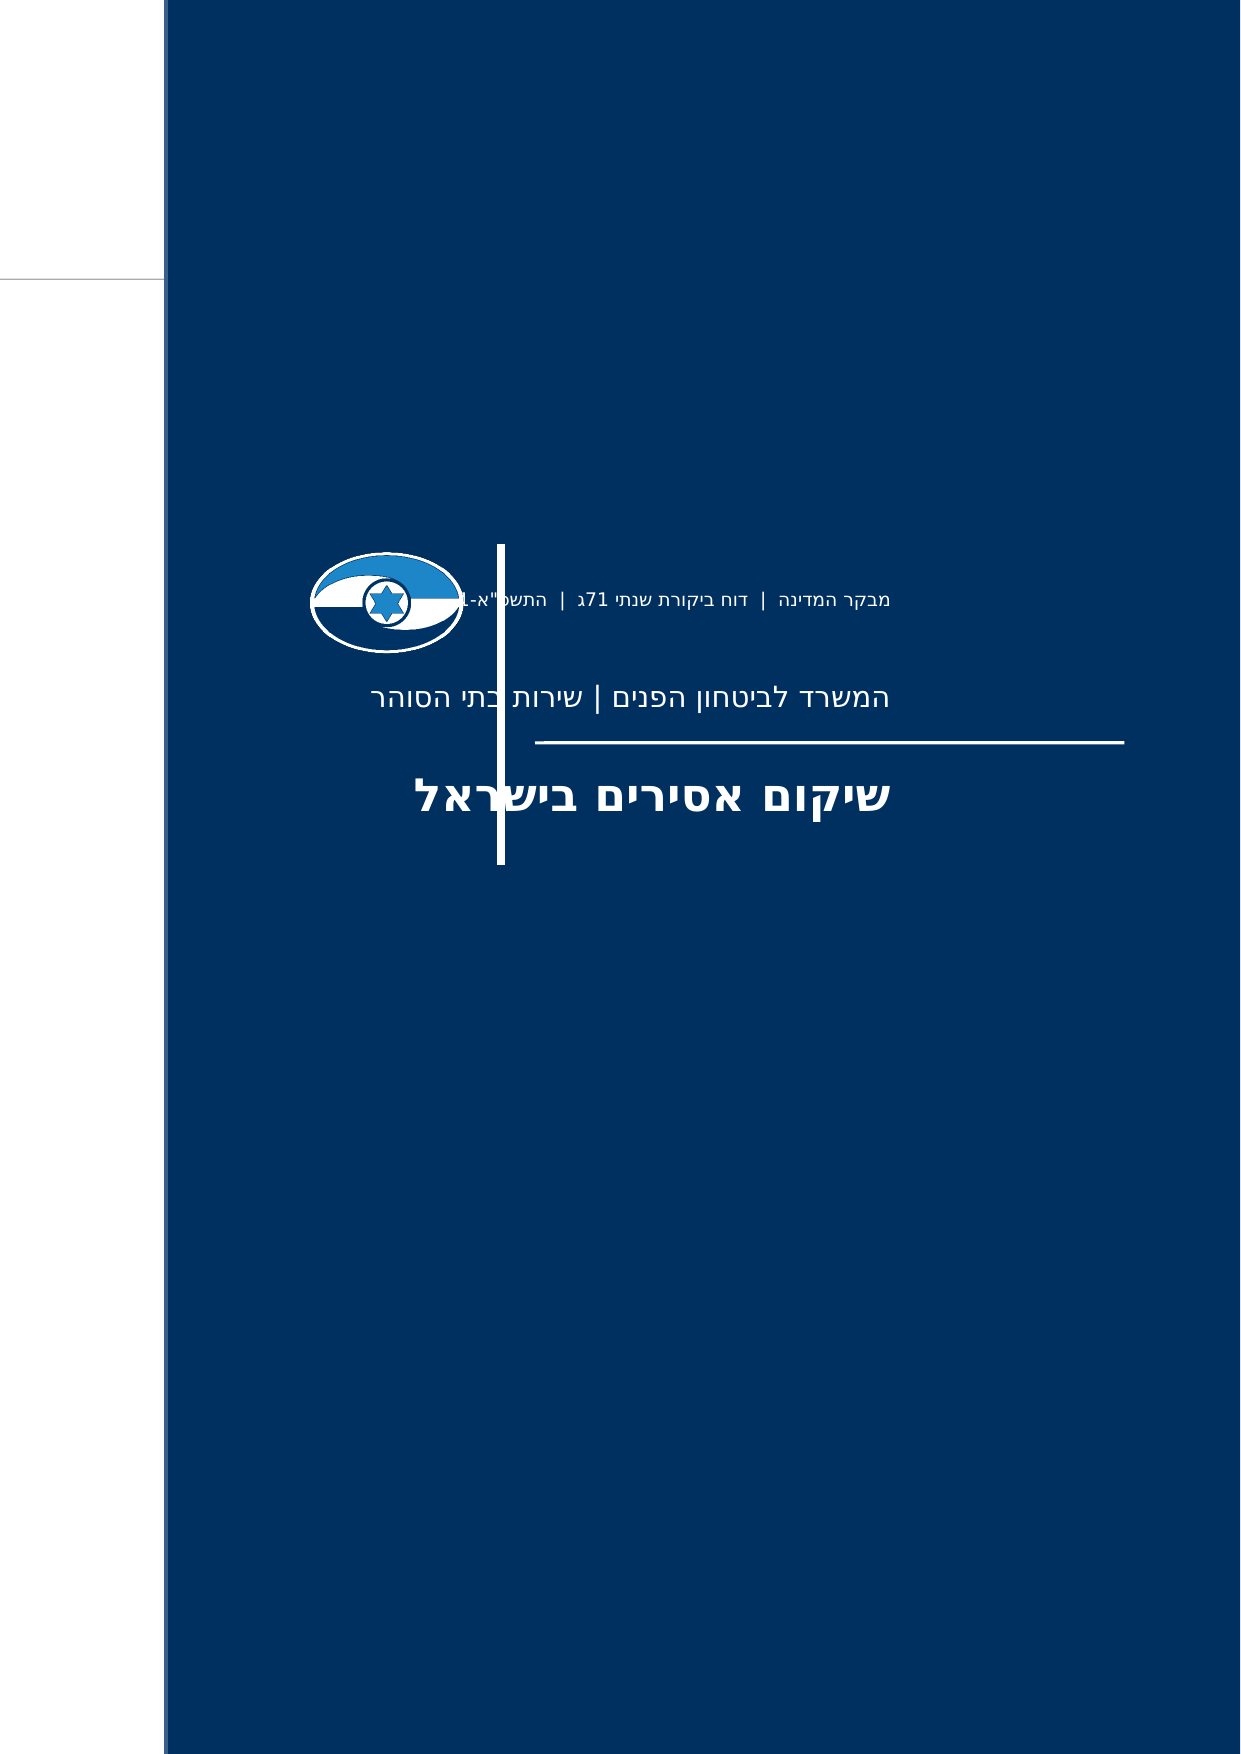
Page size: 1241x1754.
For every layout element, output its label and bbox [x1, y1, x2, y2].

picture [303, 544, 470, 661]
